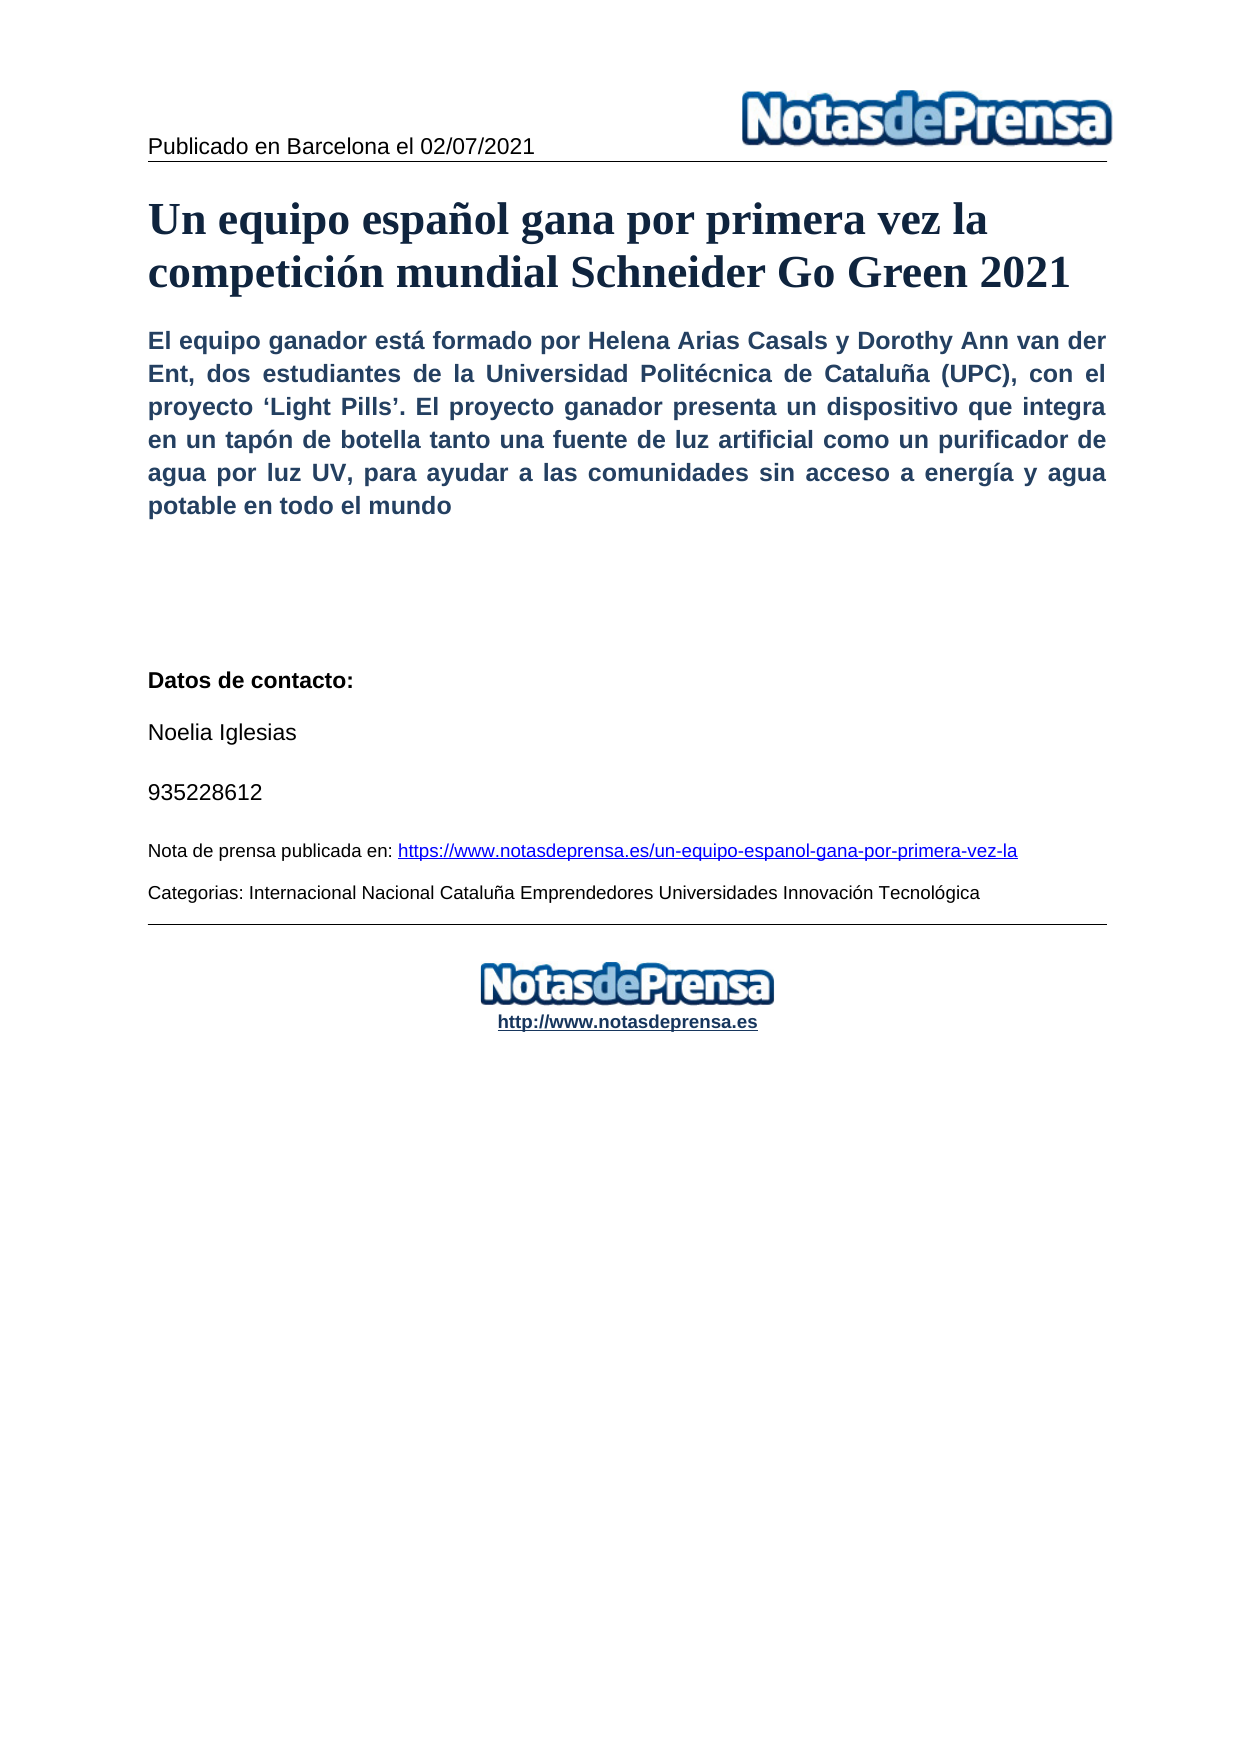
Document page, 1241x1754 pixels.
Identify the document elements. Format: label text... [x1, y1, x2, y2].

text Noelia Iglesias [148, 718, 1063, 745]
text http://www.notasdeprensa.es [148, 1011, 1107, 1033]
text Datos de contacto: [148, 667, 1107, 694]
text Publicado en Barcelona el 02/07/2021 [148, 133, 1107, 161]
picture [480, 961, 775, 1007]
subtitle Un equipo español gana por primera vez la competición mundial Schneider Go Green 2021 [148, 192, 1107, 297]
text Nota de prensa publicada en: https://www.notasdeprensa.es/un-equipo-espanol-gana-por-primera-vez-la [148, 839, 1107, 861]
subtitle El equipo ganador está formado por Helena Arias Casals y Dorothy Ann van der Ent, dos estudiantes de la Universidad Politécnica de Cataluña (UPC), con el proyecto ‘Light Pills’. El proyecto ganador presenta un dispositivo que integra en un tapón de botella tanto una fuente de luz artificial como un purificador de agua por luz UV, para ayudar a las comunidades sin acceso a energía y agua potable en todo el mundo [148, 326, 1107, 520]
picture [742, 90, 1113, 148]
text Categorias: Internacional Nacional Cataluña Emprendedores Universidades Innovación Tecnológica [148, 882, 1107, 903]
text 935228612 [148, 779, 1063, 805]
